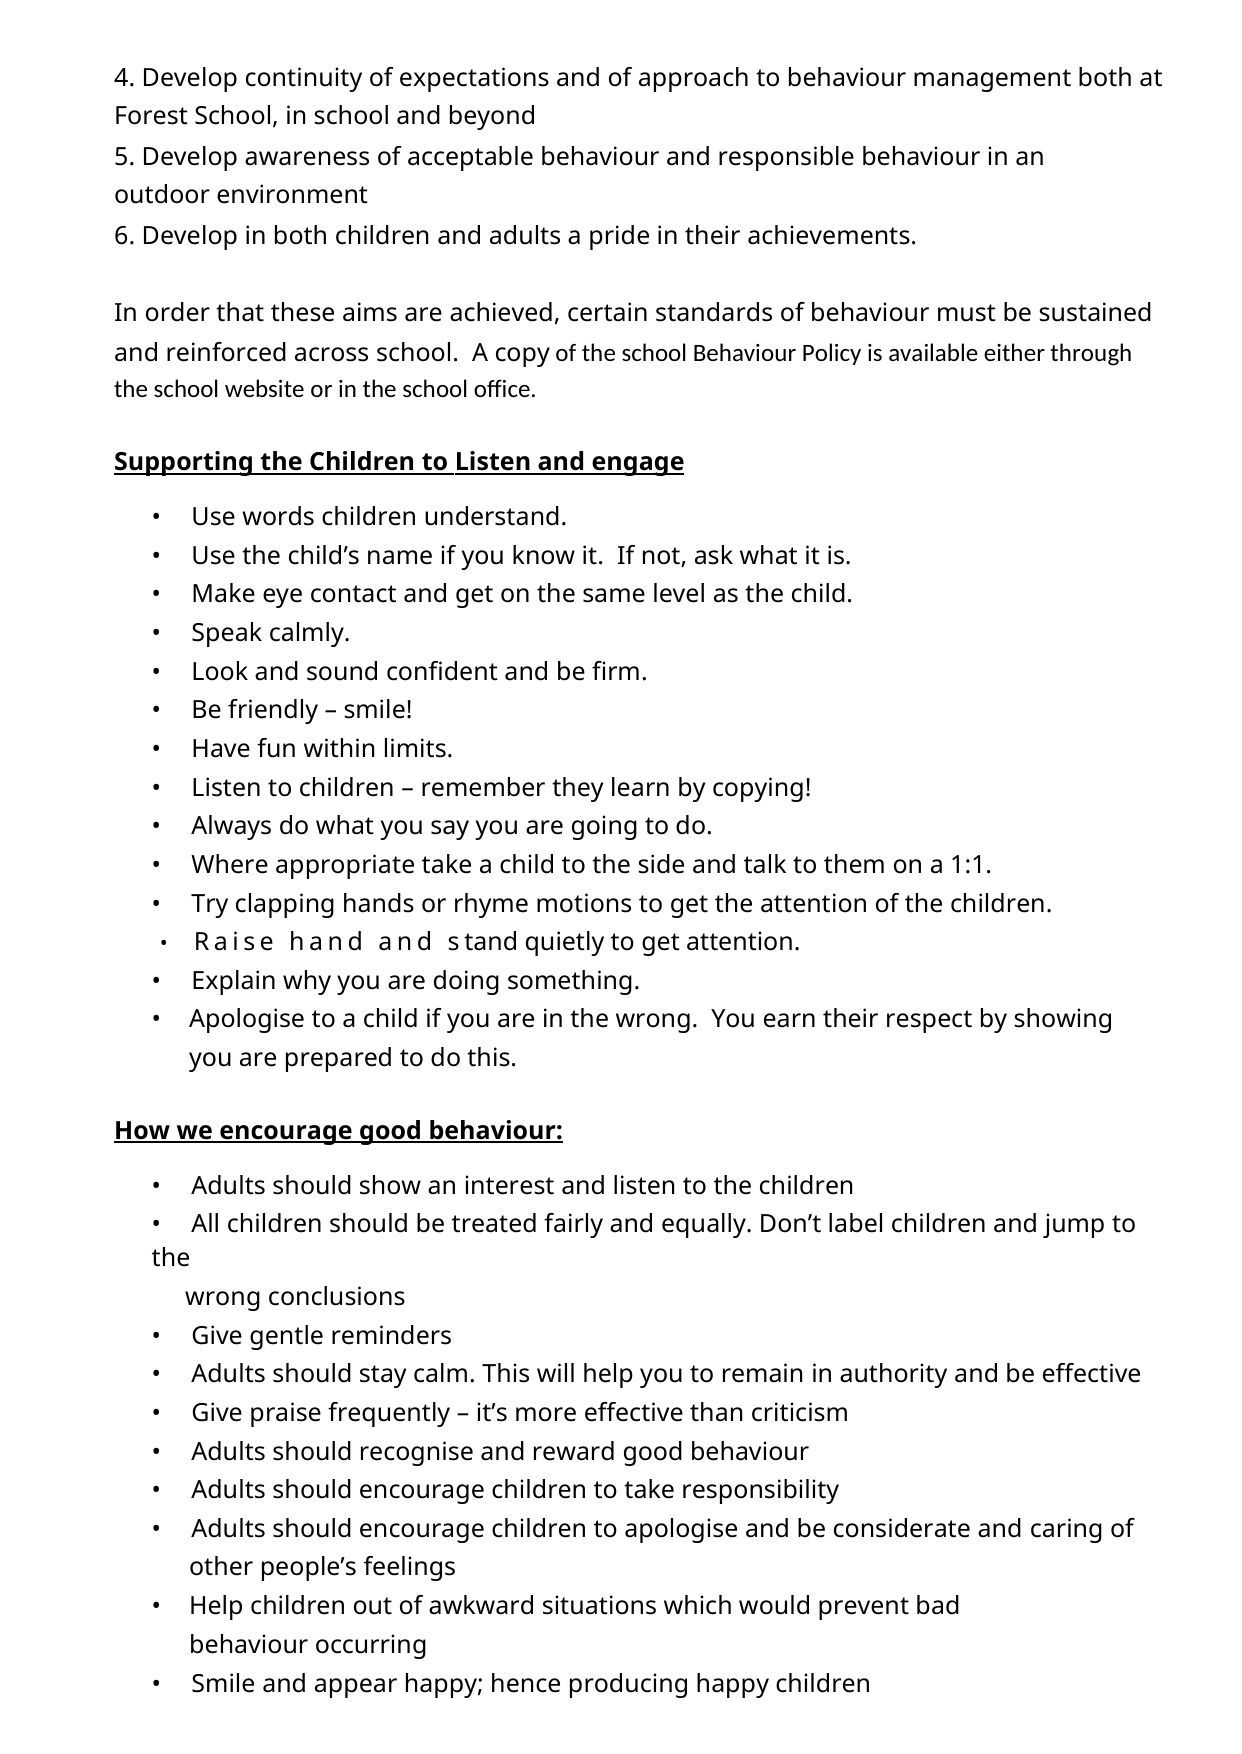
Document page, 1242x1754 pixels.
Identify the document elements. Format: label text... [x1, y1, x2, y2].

text Supporting the Children to Listen and engage [114, 444, 1167, 478]
text • Listen to children – remember they learn by copying! [151, 769, 1167, 803]
text • Make eye contact and get on the same level as the child. [151, 576, 1167, 610]
text • Adults should show an interest and listen to the children [151, 1167, 1167, 1202]
text • Look and sound confident and be firm. [151, 653, 1167, 687]
text • Always do what you say you are going to do. [151, 808, 1167, 842]
text • Smile and appear happy; hence producing happy children [151, 1666, 1167, 1699]
text 6. Develop in both children and adults a pride in their achievements. [114, 218, 1167, 252]
text • Use the child’s name if you know it. If not, ask what it is. [151, 538, 1167, 572]
text • Be friendly – smile! [151, 692, 1167, 726]
text In order that these aims are achieved, certain standards of behaviour must be sustained and reinforced across school. A copy of the school Behaviour Policy is available either through the school website or in the school office. [114, 295, 1161, 403]
text • Adults should encourage children to apologise and be considerate and caring of [151, 1511, 1167, 1544]
text 5. Develop awareness of acceptable behaviour and responsible behaviour in an outdoor environment [114, 138, 1114, 211]
text other people’s feelings [189, 1549, 1167, 1583]
text • Raise hand and stand quietly to get attention. [103, 924, 1167, 958]
text • Help children out of awkward situations which would prevent bad behaviour occurring [151, 1588, 1077, 1661]
text • Give gentle reminders [151, 1317, 1167, 1351]
text • Speak calmly. [151, 615, 1167, 649]
text • Adults should recognise and reward good behaviour [151, 1433, 1167, 1467]
text • Adults should encourage children to take responsibility [151, 1472, 1167, 1506]
text • Give praise frequently – it’s more effective than criticism [151, 1395, 1167, 1429]
text • Use words children understand. [151, 499, 1167, 533]
text • Apologise to a child if you are in the wrong. You earn their respect by showing you are prepared to do this. [151, 1001, 1140, 1074]
text • Where appropriate take a child to the side and talk to them on a 1:1. [151, 847, 1167, 881]
text • Try clapping hands or rhyme motions to get the attention of the children. [151, 885, 1167, 919]
text 4. Develop continuity of expectations and of approach to behaviour management both at [114, 59, 1167, 93]
text Forest School, in school and beyond [114, 98, 1167, 132]
text • Adults should stay calm. This will help you to remain in authority and be effective [151, 1356, 1167, 1390]
text wrong conclusions [185, 1279, 487, 1313]
text How we encourage good behaviour: [114, 1113, 1167, 1147]
text • Explain why you are doing something. [151, 962, 1167, 997]
text • All children should be treated fairly and equally. Don’t label children and jump to the [151, 1206, 1167, 1274]
text • Have fun within limits. [151, 731, 1167, 764]
